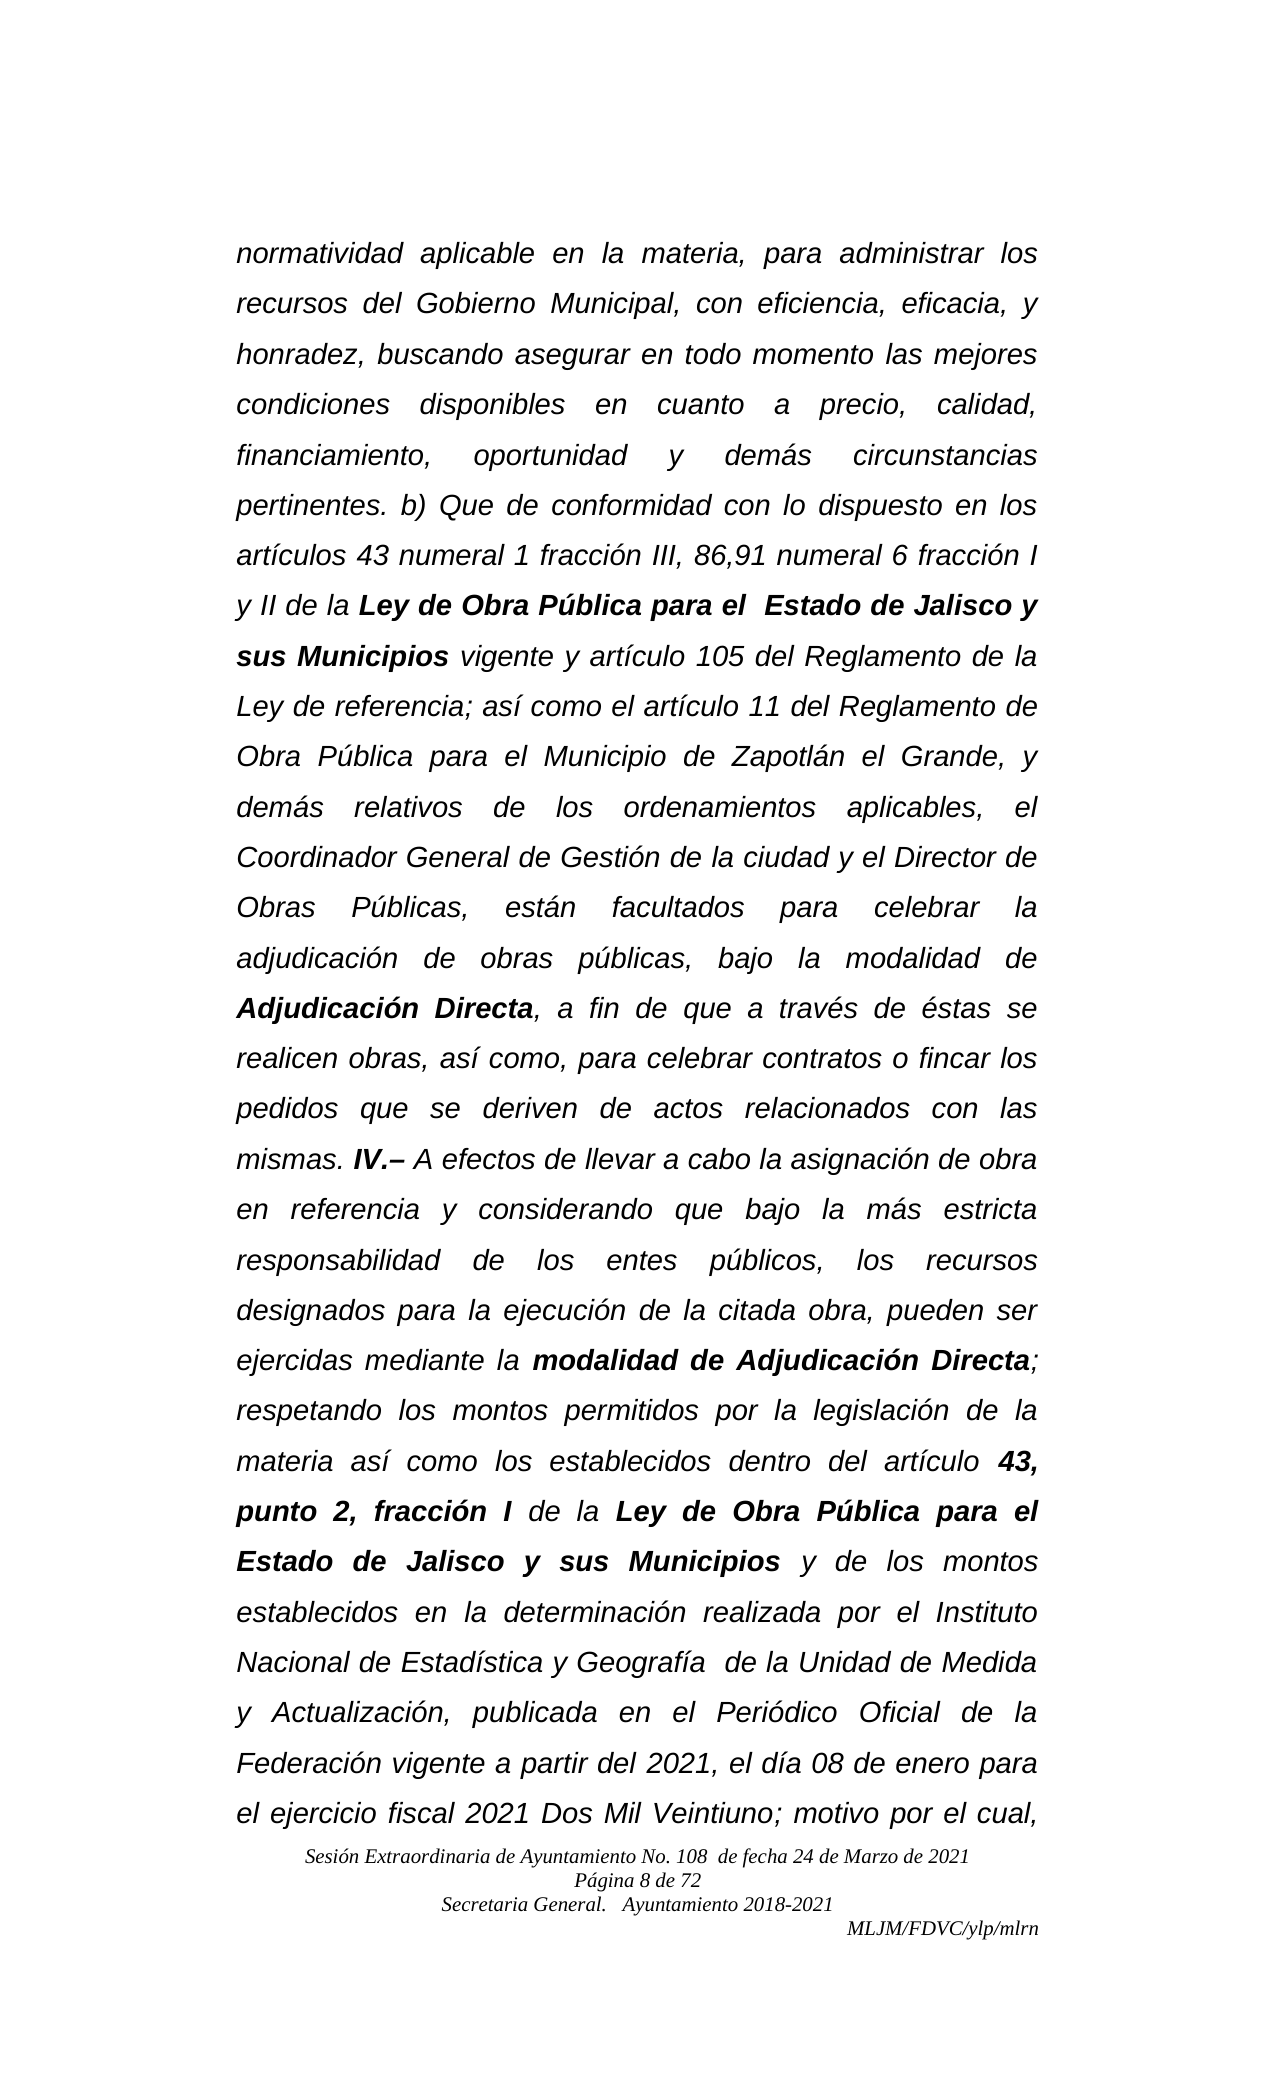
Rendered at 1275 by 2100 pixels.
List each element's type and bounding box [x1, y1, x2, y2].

text [236, 236, 1039, 1829]
